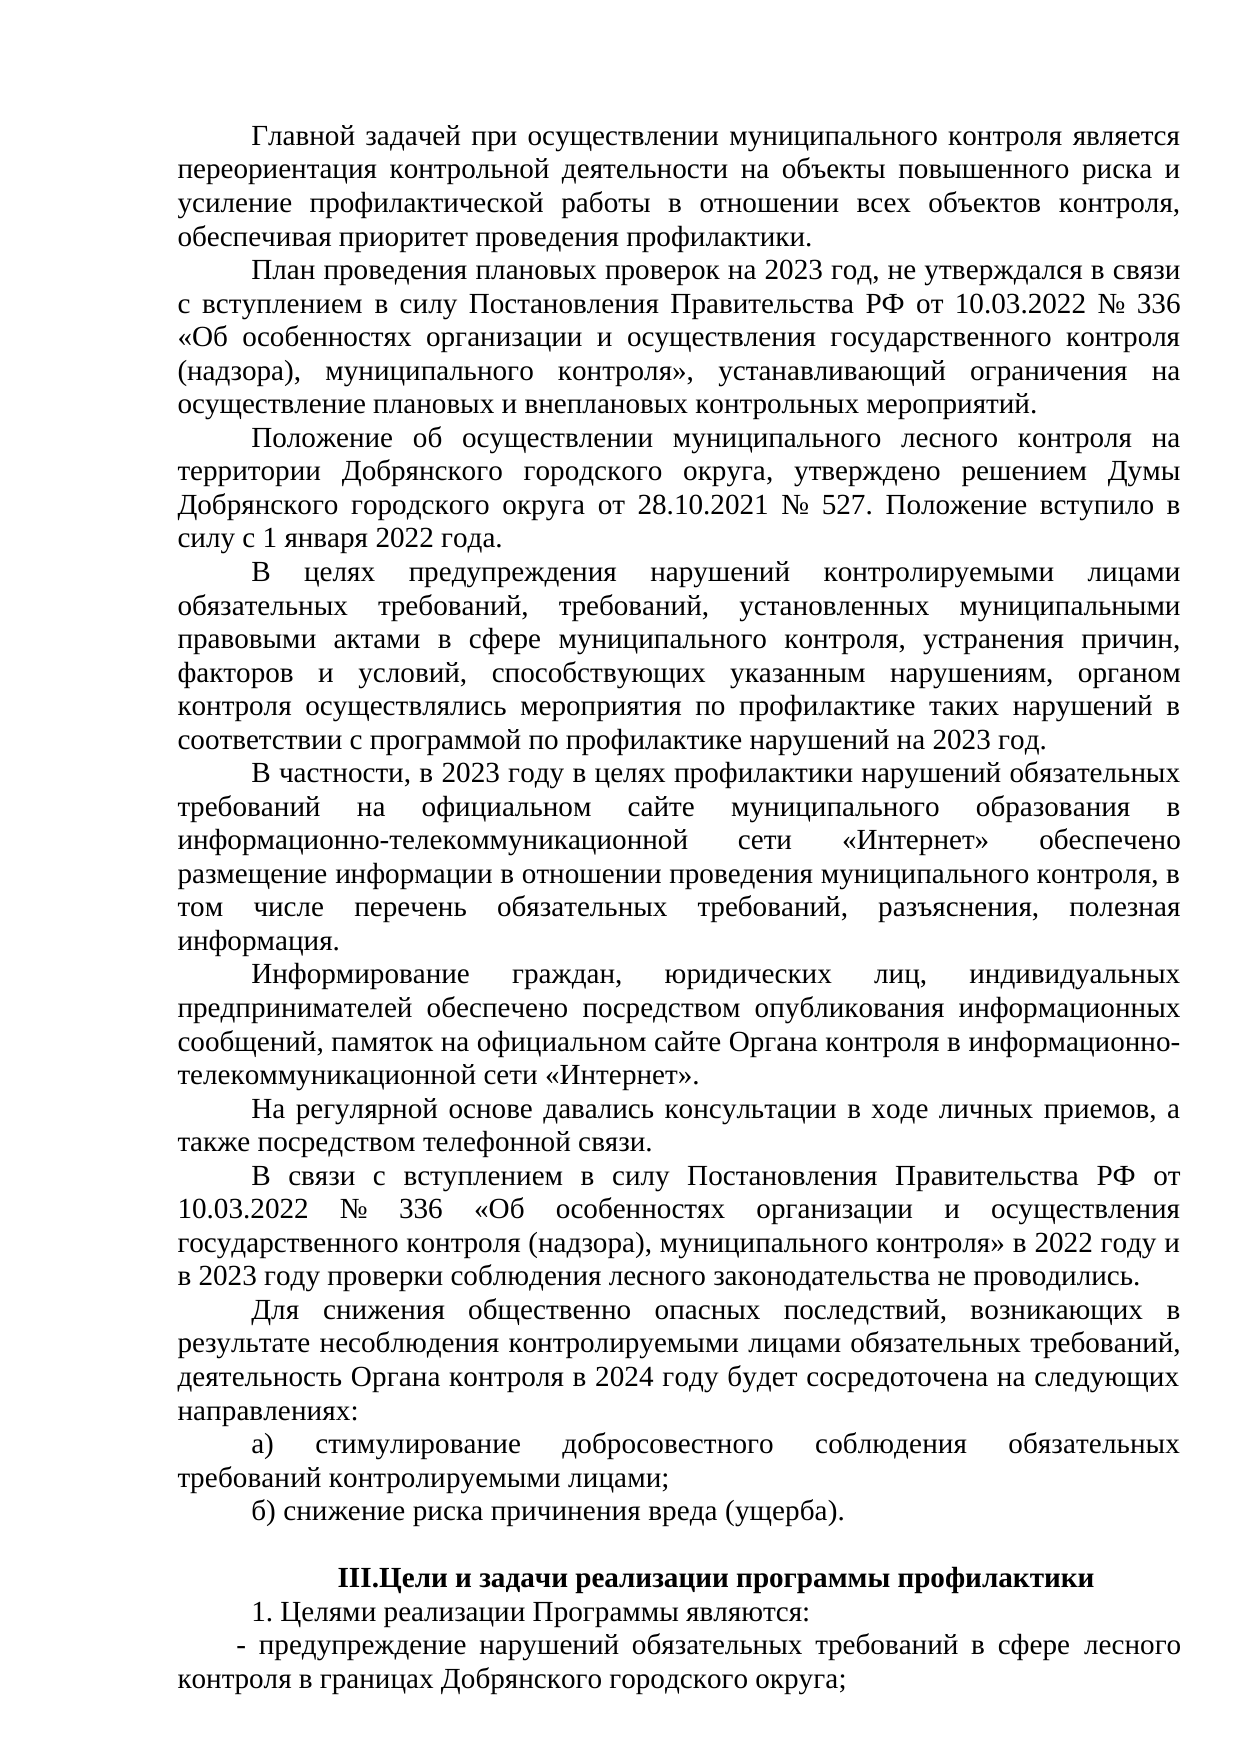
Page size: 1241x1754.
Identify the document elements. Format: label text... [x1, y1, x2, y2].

text 1. Целями реализации Программы являются: [177, 1594, 1181, 1627]
text Положение об осуществлении муниципального лесного контроля на территории Добрянского городского округа, утверждено решением Думы Добрянского городского округа от 28.10.2021 № 527. Положение вступило в силу с 1 января 2022 года. [177, 420, 1181, 554]
text План проведения плановых проверок на 2023 год, не утверждался в связи с вступлением в силу Постановления Правительства РФ от 10.03.2022 № 336 «Об особенностях организации и осуществления государственного контроля (надзора), муниципального контроля», устанавливающий ограничения на осуществление плановых и внеплановых контрольных мероприятий. [177, 252, 1181, 420]
text - предупреждение нарушений обязательных требований в сфере лесного контроля в границах Добрянского городского округа; [177, 1627, 1181, 1694]
text В частности, в 2023 году в целях профилактики нарушений обязательных требований на официальном сайте муниципального образования в информационно-телекоммуникационной сети «Интернет» обеспечено размещение информации в отношении проведения муниципального контроля, в том числе перечень обязательных требований, разъяснения, полезная информация. [177, 755, 1181, 957]
text В целях предупреждения нарушений контролируемыми лицами обязательных требований, требований, установленных муниципальными правовыми актами в сфере муниципального контроля, устранения причин, факторов и условий, способствующих указанным нарушениям, органом контроля осуществлялись мероприятия по профилактике таких нарушений в соответствии с программой по профилактике нарушений на 2023 год. [177, 554, 1181, 755]
text б) снижение риска причинения вреда (ущерба). [177, 1493, 1181, 1527]
text На регулярной основе давались консультации в ходе личных приемов, а также посредством телефонной связи. [177, 1091, 1181, 1158]
text Для снижения общественно опасных последствий, возникающих в результате несоблюдения контролируемыми лицами обязательных требований, деятельность Органа контроля в 2024 году будет сосредоточена на следующих направлениях: [177, 1292, 1181, 1426]
text III.Цели и задачи реализации программы профилактики [177, 1560, 1181, 1594]
text В связи с вступлением в силу Постановления Правительства РФ от 10.03.2022 № 336 «Об особенностях организации и осуществления государственного контроля (надзора), муниципального контроля» в 2022 году и в 2023 году проверки соблюдения лесного законодательства не проводились. [177, 1158, 1181, 1292]
text Главной задачей при осуществлении муниципального контроля является переориентация контрольной деятельности на объекты повышенного риска и усиление профилактической работы в отношении всех объектов контроля, обеспечивая приоритет проведения профилактики. [177, 118, 1181, 252]
text Информирование граждан, юридических лиц, индивидуальных предпринимателей обеспечено посредством опубликования информационных сообщений, памяток на официальном сайте Органа контроля в информационно-телекоммуникационной сети «Интернет». [177, 957, 1181, 1091]
text а) стимулирование добросовестного соблюдения обязательных требований контролируемыми лицами; [177, 1426, 1181, 1493]
